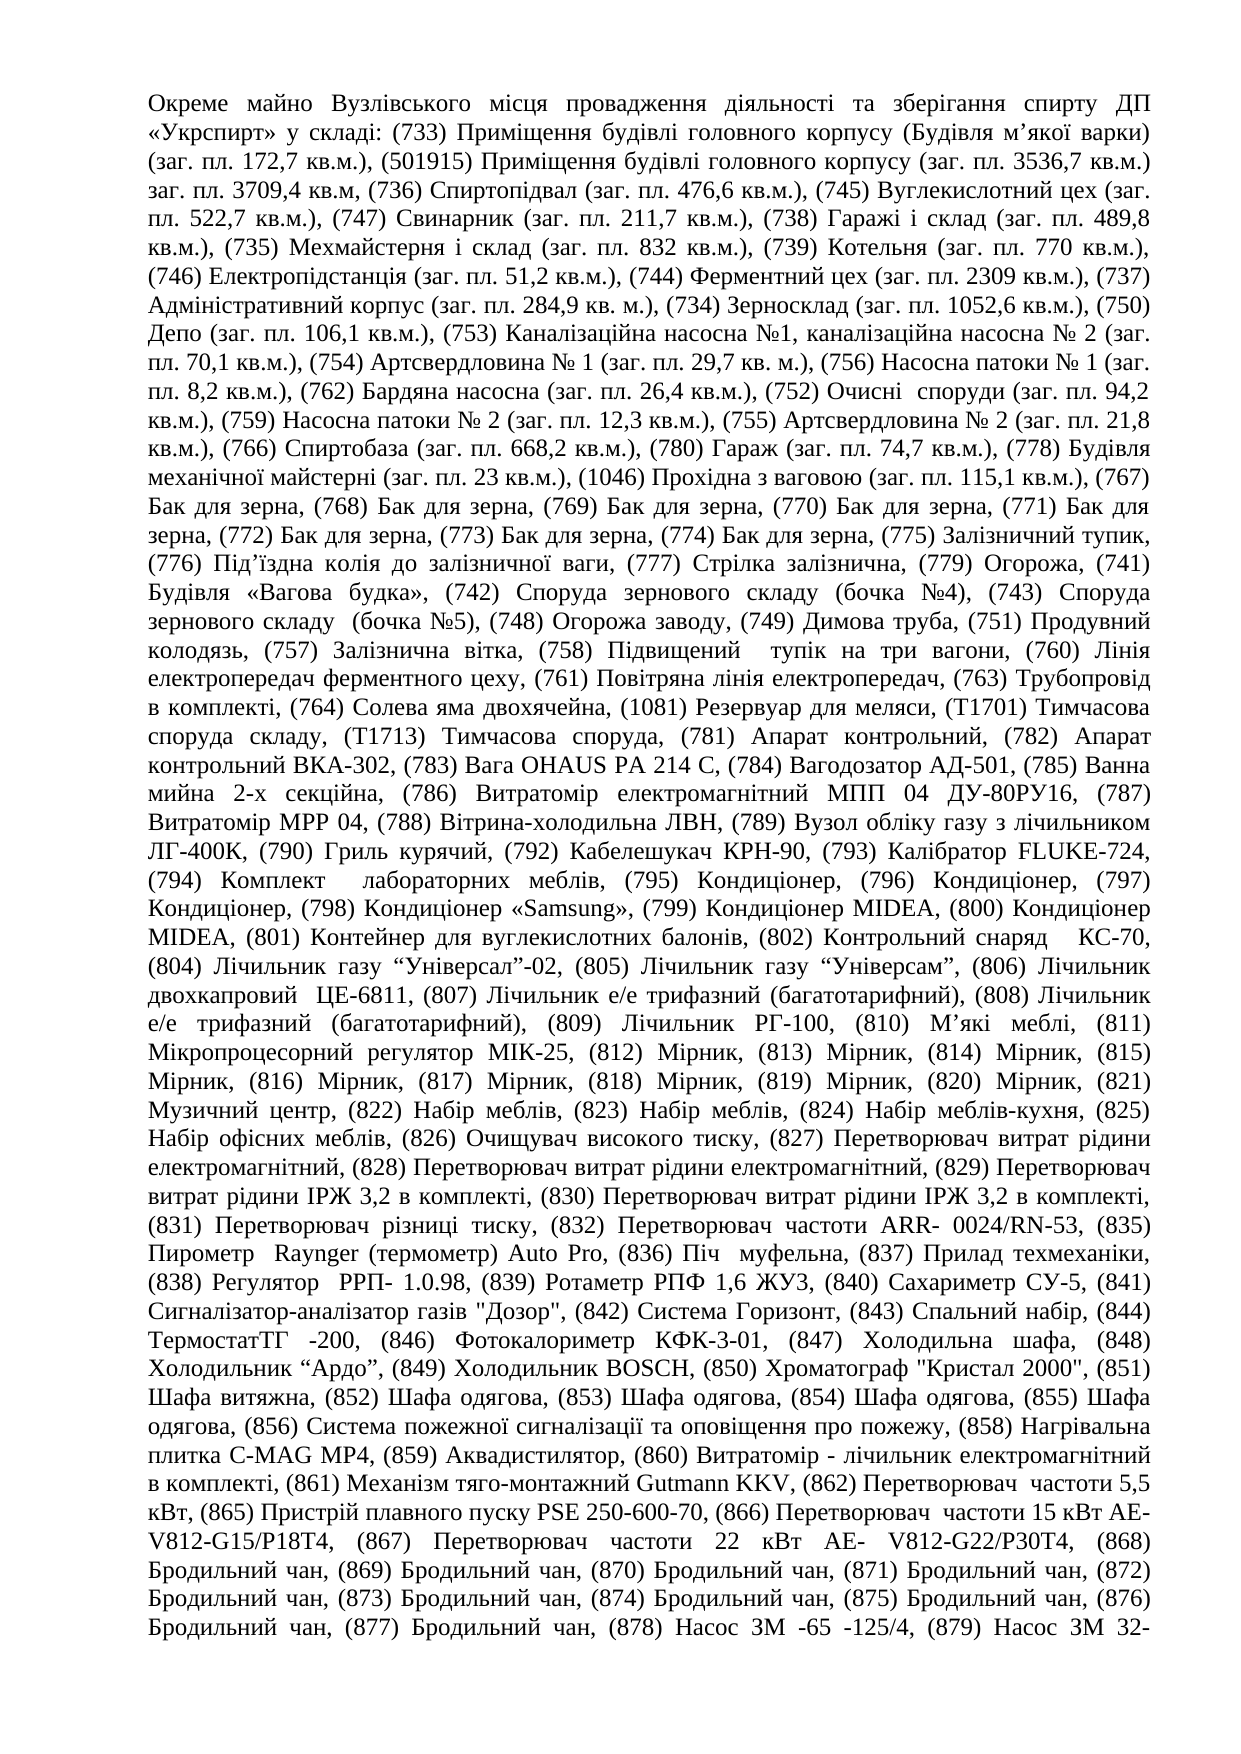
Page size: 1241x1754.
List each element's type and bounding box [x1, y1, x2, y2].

text [148, 88, 1152, 1641]
